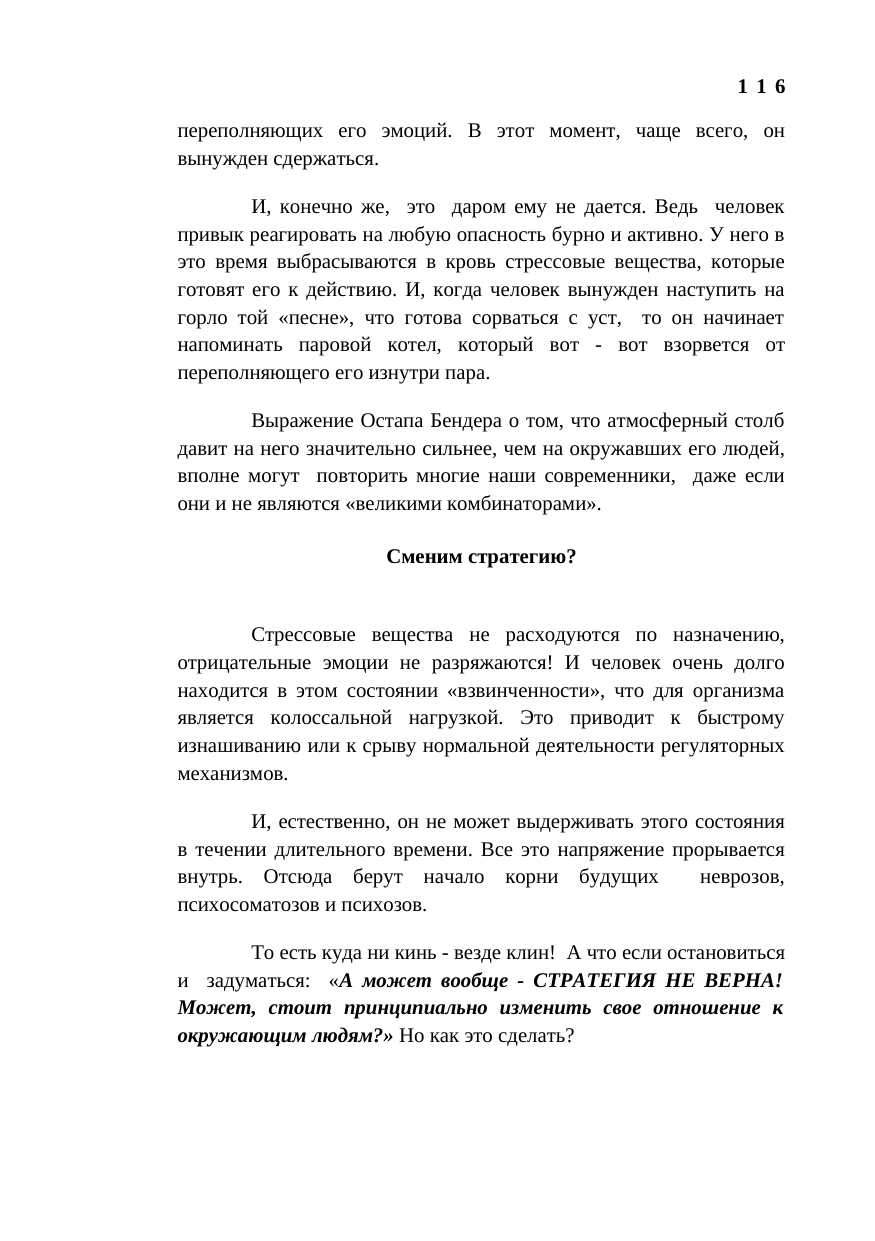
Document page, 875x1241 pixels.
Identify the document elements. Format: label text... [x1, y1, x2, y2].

text И, естественно, он не может выдерживать этого состояния в течении длительного времени. Все это напряжение прорывается внутрь. Отсюда берут начало корни будущих неврозов, психосоматозов и психозов. [177, 809, 785, 916]
text Стрессовые вещества не расходуются по назначению, отрицательные эмоции не разряжаются! И человек очень долго находится в этом состоянии «взвинченности», что для организма является колоссальной нагрузкой. Это приводит к быстрому изнашиванию или к срыву нормальной деятельности регуляторных механизмов. [177, 622, 785, 784]
text Выражение Остапа Бендера о том, что атмосферный столб давит на него значительно сильнее, чем на окружавших его людей, вполне могут повторить многие наши современники, даже если они и не являются «великими комбинаторами». [177, 408, 785, 515]
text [177, 118, 785, 170]
text И, конечно же, это даром ему не дается. Ведь человек привык реагировать на любую опасность бурно и активно. У него в это время выбрасываются в кровь стрессовые вещества, которые готовят его к действию. И, когда человек вынужден наступить на горло той «песне», что готова сорваться с уст, то он начинает напоминать паровой котел, который вот - вот взорвется от переполняющего его изнутри пара. [177, 194, 785, 384]
subtitle Сменим стратегию? [177, 544, 785, 568]
text То есть куда ни кинь - везде клин! А что если остановиться и задуматься: «А может вообще - СТРАТЕГИЯ НЕ ВЕРНА! Может, стоит принципиально изменить свое отношение к окружающим людям?» Но как это сделать? [177, 940, 785, 1047]
